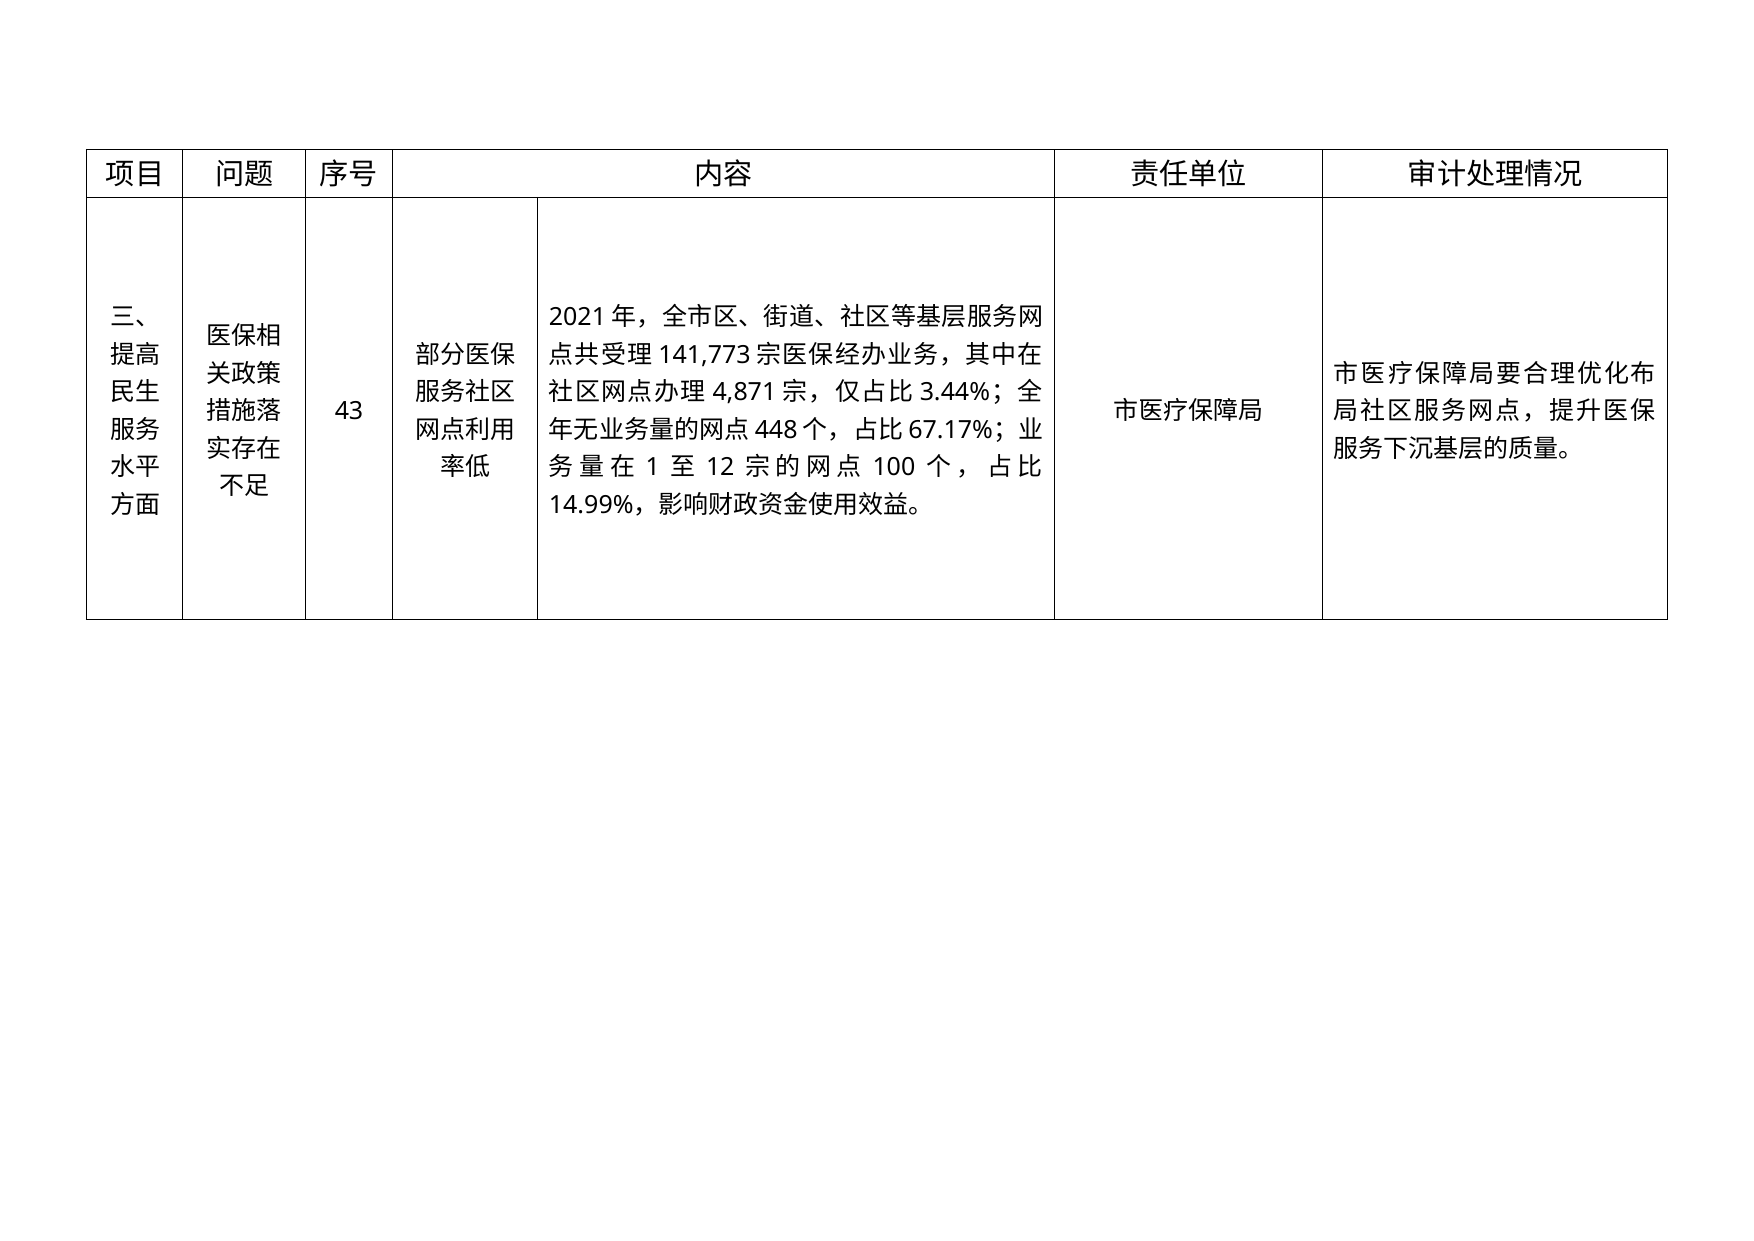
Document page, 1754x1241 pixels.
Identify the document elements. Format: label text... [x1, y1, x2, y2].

table_header 内容 [393, 150, 1054, 197]
table_cell 三、提高民生服务水平方面 [87, 198, 182, 619]
table_cell 医保相关政策措施落实存在不足 [183, 198, 305, 619]
table_cell 43 [306, 198, 392, 619]
table_cell 部分医保服务社区网点利用率低 [393, 198, 537, 619]
table_cell 2021年，全市区、街道、社区等基层服务网点共受理141,773宗医保经办业务，其中在社区网点办理4,871宗，仅占比3.44%；全年无业务量的网点448个，占比67.17%；业务量在1至12宗的网点100个，占比14.99%，影响财政资金使用效益。 [538, 198, 1054, 619]
table_header 问题 [183, 150, 305, 197]
table_header 序号 [306, 150, 392, 197]
table_cell 市医疗保障局 [1055, 198, 1322, 619]
table_header 责任单位 [1055, 150, 1322, 197]
table_header 审计处理情况 [1323, 150, 1667, 197]
table_header 项目 [87, 150, 182, 197]
table_cell 市医疗保障局要合理优化布局社区服务网点，提升医保服务下沉基层的质量。 [1323, 198, 1667, 619]
